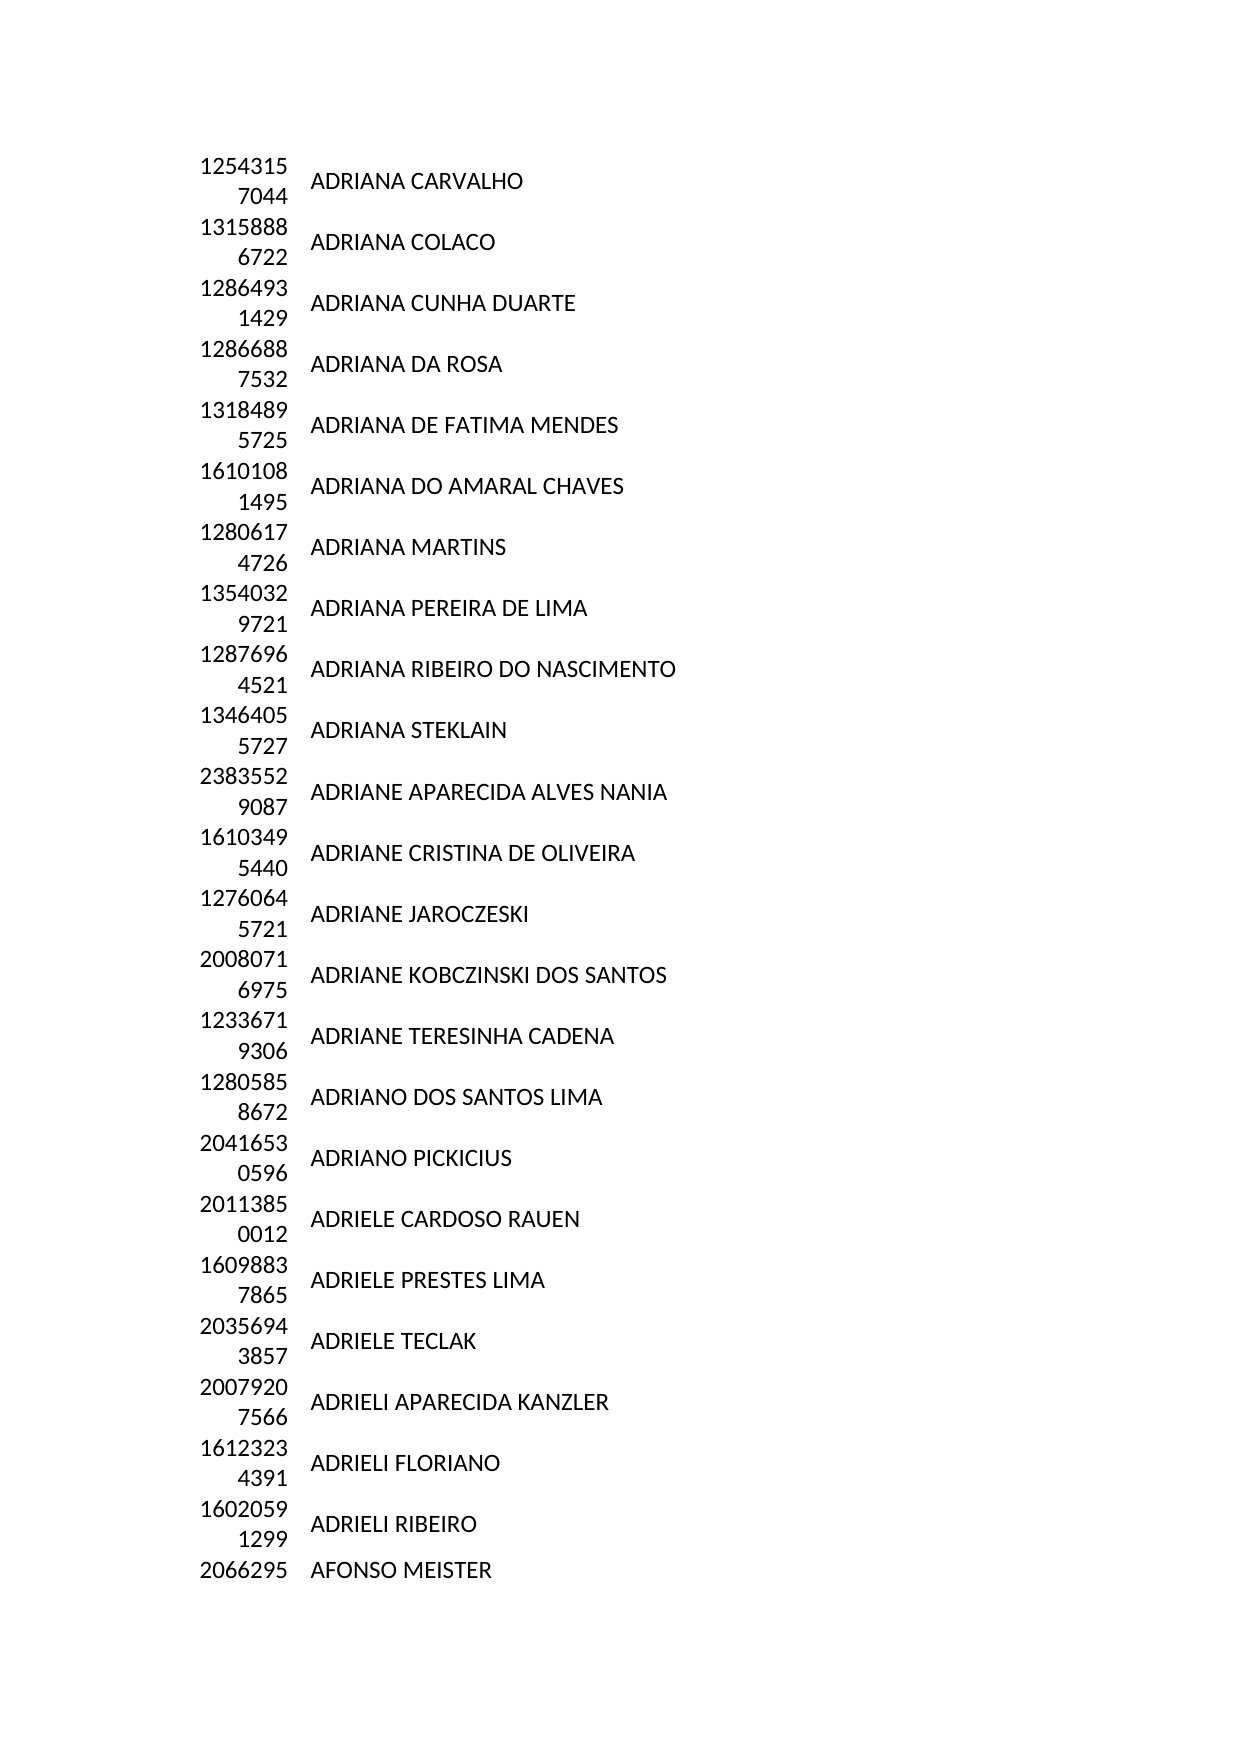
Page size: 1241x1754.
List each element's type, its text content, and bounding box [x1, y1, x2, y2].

table_cell 12760645721 [186, 883, 299, 943]
table_cell 13158886722 [186, 211, 299, 272]
table_cell ADRIELE CARDOSO RAUEN [299, 1188, 737, 1249]
table_cell ADRIANO PICKICIUS [299, 1127, 737, 1188]
table_cell ADRIANA DA ROSA [299, 333, 737, 394]
table_cell 12806174726 [186, 516, 299, 577]
table_cell 20079207566 [186, 1371, 299, 1432]
table_cell 20080716975 [186, 944, 299, 1004]
table_cell ADRIANE KOBCZINSKI DOS SANTOS [299, 944, 737, 1004]
table_cell 13184895725 [186, 394, 299, 455]
table_cell 13540329721 [186, 577, 299, 638]
table_cell ADRIANE CRISTINA DE OLIVEIRA [299, 821, 737, 882]
table_cell ADRIANA DO AMARAL CHAVES [299, 455, 737, 516]
table_cell ADRIANA COLACO [299, 211, 737, 272]
table_cell 12805858672 [186, 1066, 299, 1127]
table_cell 16123234391 [186, 1432, 299, 1493]
table_cell 16098837865 [186, 1249, 299, 1310]
table_cell 16101081495 [186, 455, 299, 516]
table_cell 12336719306 [186, 1005, 299, 1066]
table_cell ADRIANO DOS SANTOS LIMA [299, 1066, 737, 1127]
table_cell 12543157044 [186, 150, 299, 211]
table_cell ADRIELE PRESTES LIMA [299, 1249, 737, 1310]
table_cell ADRIANE JAROCZESKI [299, 883, 737, 943]
table_cell 12864931429 [186, 272, 299, 333]
table_cell ADRIELE TECLAK [299, 1310, 737, 1371]
table_cell 20662953392 [186, 1554, 299, 1584]
table_cell AFONSO MEISTER [299, 1554, 737, 1584]
table_cell ADRIANA RIBEIRO DO NASCIMENTO [299, 638, 737, 699]
table_cell 16103495440 [186, 821, 299, 882]
table_cell 20416530596 [186, 1127, 299, 1188]
table_cell ADRIELI RIBEIRO [299, 1493, 737, 1554]
table_cell 12876964521 [186, 638, 299, 699]
table_cell ADRIANA MARTINS [299, 516, 737, 577]
table_cell ADRIANA DE FATIMA MENDES [299, 394, 737, 455]
table_cell ADRIANA CARVALHO [299, 150, 737, 211]
table_cell ADRIANE TERESINHA CADENA [299, 1005, 737, 1066]
table_cell ADRIANE APARECIDA ALVES NANIA [299, 760, 737, 821]
table_cell ADRIELI FLORIANO [299, 1432, 737, 1493]
table_cell ADRIANA PEREIRA DE LIMA [299, 577, 737, 638]
table_cell 12866887532 [186, 333, 299, 394]
table_cell ADRIELI APARECIDA KANZLER [299, 1371, 737, 1432]
table_cell 20356943857 [186, 1310, 299, 1371]
table_cell 16020591299 [186, 1493, 299, 1554]
table_cell 13464055727 [186, 699, 299, 760]
table_cell 20113850012 [186, 1188, 299, 1249]
table_cell 23835529087 [186, 760, 299, 821]
table_cell ADRIANA CUNHA DUARTE [299, 272, 737, 333]
table_cell ADRIANA STEKLAIN [299, 699, 737, 760]
